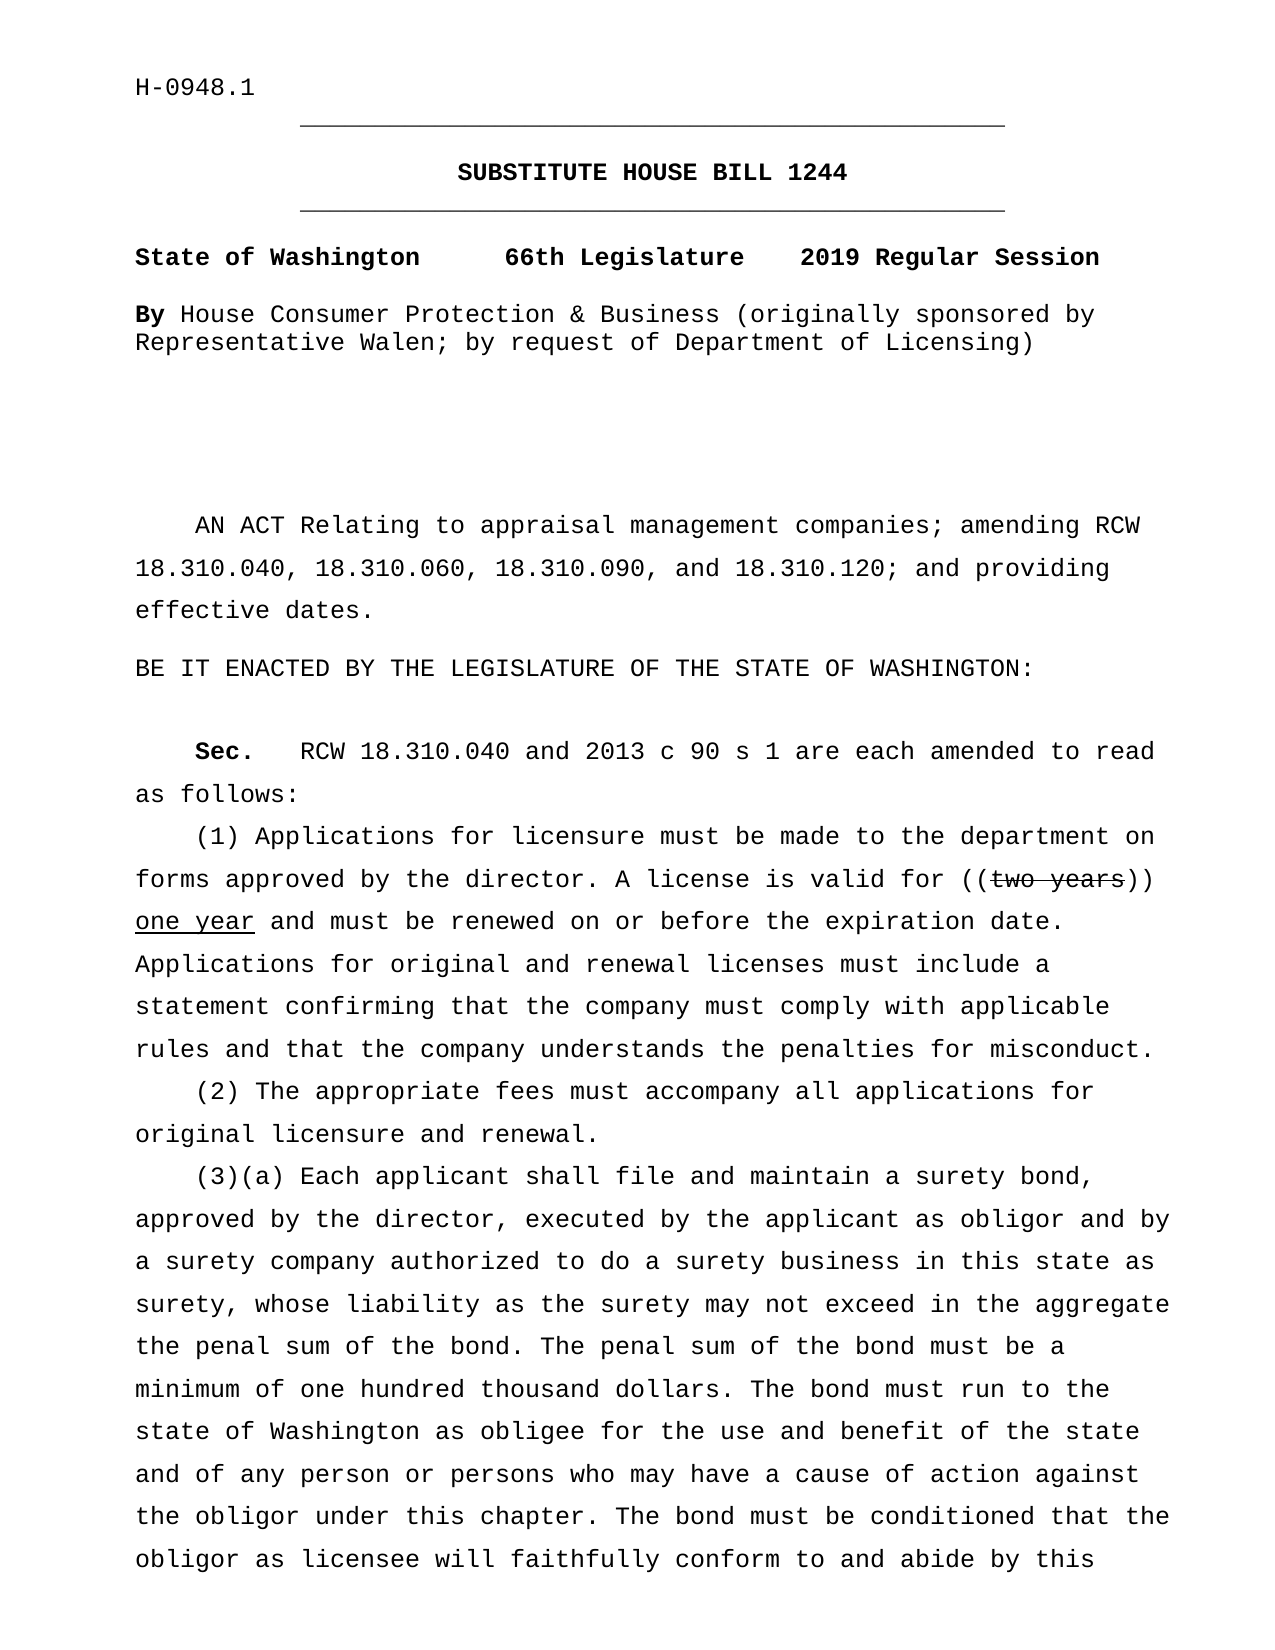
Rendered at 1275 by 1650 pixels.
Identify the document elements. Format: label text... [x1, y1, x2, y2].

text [135, 1151, 1170, 1576]
text AN ACT Relating to appraisal management companies; amending RCW 18.310.040, 18.310.060, 18.310.090, and 18.310.120; and providing effective dates. [135, 500, 1170, 627]
text _______________________________________________ [135, 103, 1170, 132]
text (1) Applications for licensure must be made to the department on forms approved by the director. A license is valid for ((two years)) one year and must be renewed on or before the expiration date. Applications for original and renewal licenses must include a statement confirming that the company must comply with applicable rules and that the company understands the penalties for misconduct. [135, 811, 1170, 1066]
text (2) The appropriate fees must accompany all applications for original licensure and renewal. [135, 1066, 1170, 1151]
text BE IT ENACTED BY THE LEGISLATURE OF THE STATE OF WASHINGTON: [135, 656, 1170, 684]
text SUBSTITUTE HOUSE BILL 1244 [135, 160, 1170, 188]
text _______________________________________________ [135, 188, 1170, 217]
text Sec. RCW 18.310.040 and 2013 c 90 s 1 are each amended to read as follows: [135, 726, 1170, 811]
text State of Washington 66th Legislature 2019 Regular Session [135, 245, 1170, 273]
text By House Consumer Protection & Business (originally sponsored by Representative Walen; by request of Department of Licensing) [135, 302, 1170, 358]
text H-0948.1 [135, 75, 1170, 103]
